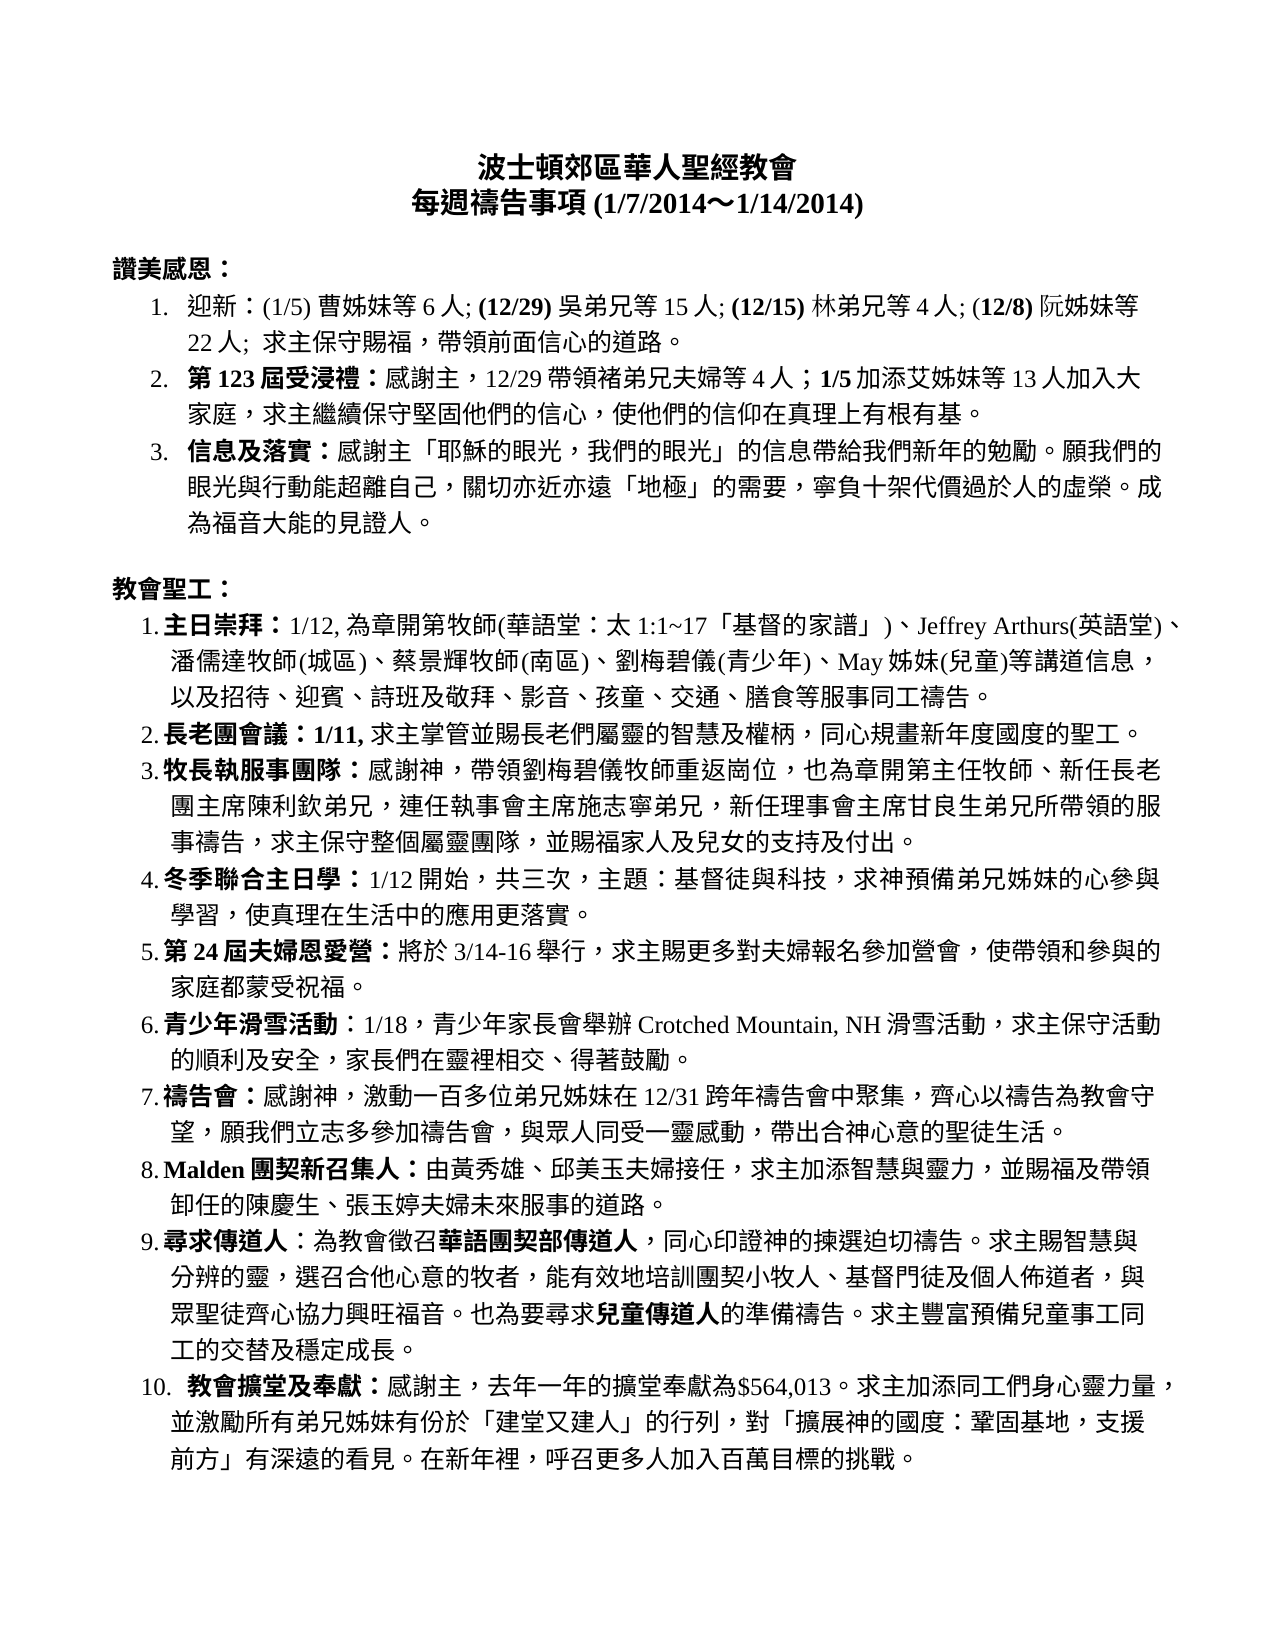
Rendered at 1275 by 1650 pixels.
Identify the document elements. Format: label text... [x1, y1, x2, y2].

text 讚美感恩： [112, 250, 1162, 286]
text 波士頓郊區華人聖經教會 [112, 150, 1162, 185]
list 青少年滑雪活動：1/18，青少年家長會舉辦Crotched Mountain, NH滑雪活動，求主保守活動的順利及安全，家長們在靈裡相交、得著鼓勵。 [141, 1004, 1162, 1077]
list 第24屆夫婦恩愛營：將於3/14-16舉行，求主賜更多對夫婦報名參加營會，使帶領和參與的家庭都蒙受祝福。 [141, 932, 1162, 1004]
list 主日崇拜：1/12, 為章開第牧師(華語堂：太1:1~17「基督的家譜」)、Jeffrey Arthurs(英語堂)、潘儒達牧師(城區)、蔡景輝牧師(南區)、劉梅碧儀(青少年)、May姊妹(兒童)等講道信息，以及招待、迎賓、詩班及敬拜、影音、孩童、交通、膳食等服事同工禱告。 [141, 605, 1162, 714]
text 每週禱告事項 (1/7/2014～1/14/2014) [112, 185, 1162, 221]
list 迎新：(1/5) 曹姊妹等6人; (12/29) 吳弟兄等15人; (12/15) 林弟兄等4人; (12/8) 阮姊妹等22人; 求主保守賜福，帶領前面信心的道路。 [150, 286, 1162, 359]
list 冬季聯合主日學：1/12開始，共三次，主題：基督徒與科技，求神預備弟兄姊妹的心參與學習，使真理在生活中的應用更落實。 [141, 859, 1162, 932]
list 信息及落實：感謝主「耶穌的眼光，我們的眼光」的信息帶給我們新年的勉勵。願我們的眼光與行動能超離自己，關切亦近亦遠「地極」的需要，寧負十架代價過於人的虛榮。成為福音大能的見證人。 [150, 431, 1162, 540]
list 尋求傳道人：為教會徵召華語團契部傳道人，同心印證神的揀選迫切禱告。求主賜智慧與分辨的靈，選召合他心意的牧者，能有效地培訓團契小牧人、基督門徒及個人佈道者，與眾聖徒齊心協力興旺福音。也為要尋求兒童傳道人的準備禱告。求主豐富預備兒童事工同工的交替及穩定成長。 [141, 1222, 1162, 1367]
text 教會聖工： [112, 569, 1162, 605]
list 長老團會議：1/11, 求主掌管並賜長老們屬靈的智慧及權柄，同心規畫新年度國度的聖工。 [141, 714, 1162, 750]
list Malden團契新召集人：由黃秀雄、邱美玉夫婦接任，求主加添智慧與靈力，並賜福及帶領卸任的陳慶生、張玉婷夫婦未來服事的道路。 [141, 1149, 1162, 1222]
list 教會擴堂及奉獻：感謝主，去年一年的擴堂奉獻為$564,013。求主加添同工們身心靈力量，並激勵所有弟兄姊妹有份於「建堂又建人」的行列，對「擴展神的國度：鞏固基地，支援前方」有深遠的看見。在新年裡，呼召更多人加入百萬目標的挑戰。 [141, 1367, 1162, 1475]
list 禱告會：感謝神，激動一百多位弟兄姊妹在12/31跨年禱告會中聚集，齊心以禱告為教會守望，願我們立志多參加禱告會，與眾人同受一靈感動，帶出合神心意的聖徒生活。 [141, 1077, 1162, 1149]
list 第123屆受浸禮：感謝主，12/29帶領褚弟兄夫婦等4人；1/5加添艾姊妹等13人加入大家庭，求主繼續保守堅固他們的信心，使他們的信仰在真理上有根有基。 [150, 359, 1162, 431]
list 牧長執服事團隊：感謝神，帶領劉梅碧儀牧師重返崗位，也為章開第主任牧師、新任長老團主席陳利欽弟兄，連任執事會主席施志寧弟兄，新任理事會主席甘良生弟兄所帶領的服事禱告，求主保守整個屬靈團隊，並賜福家人及兒女的支持及付出。 [141, 750, 1162, 859]
